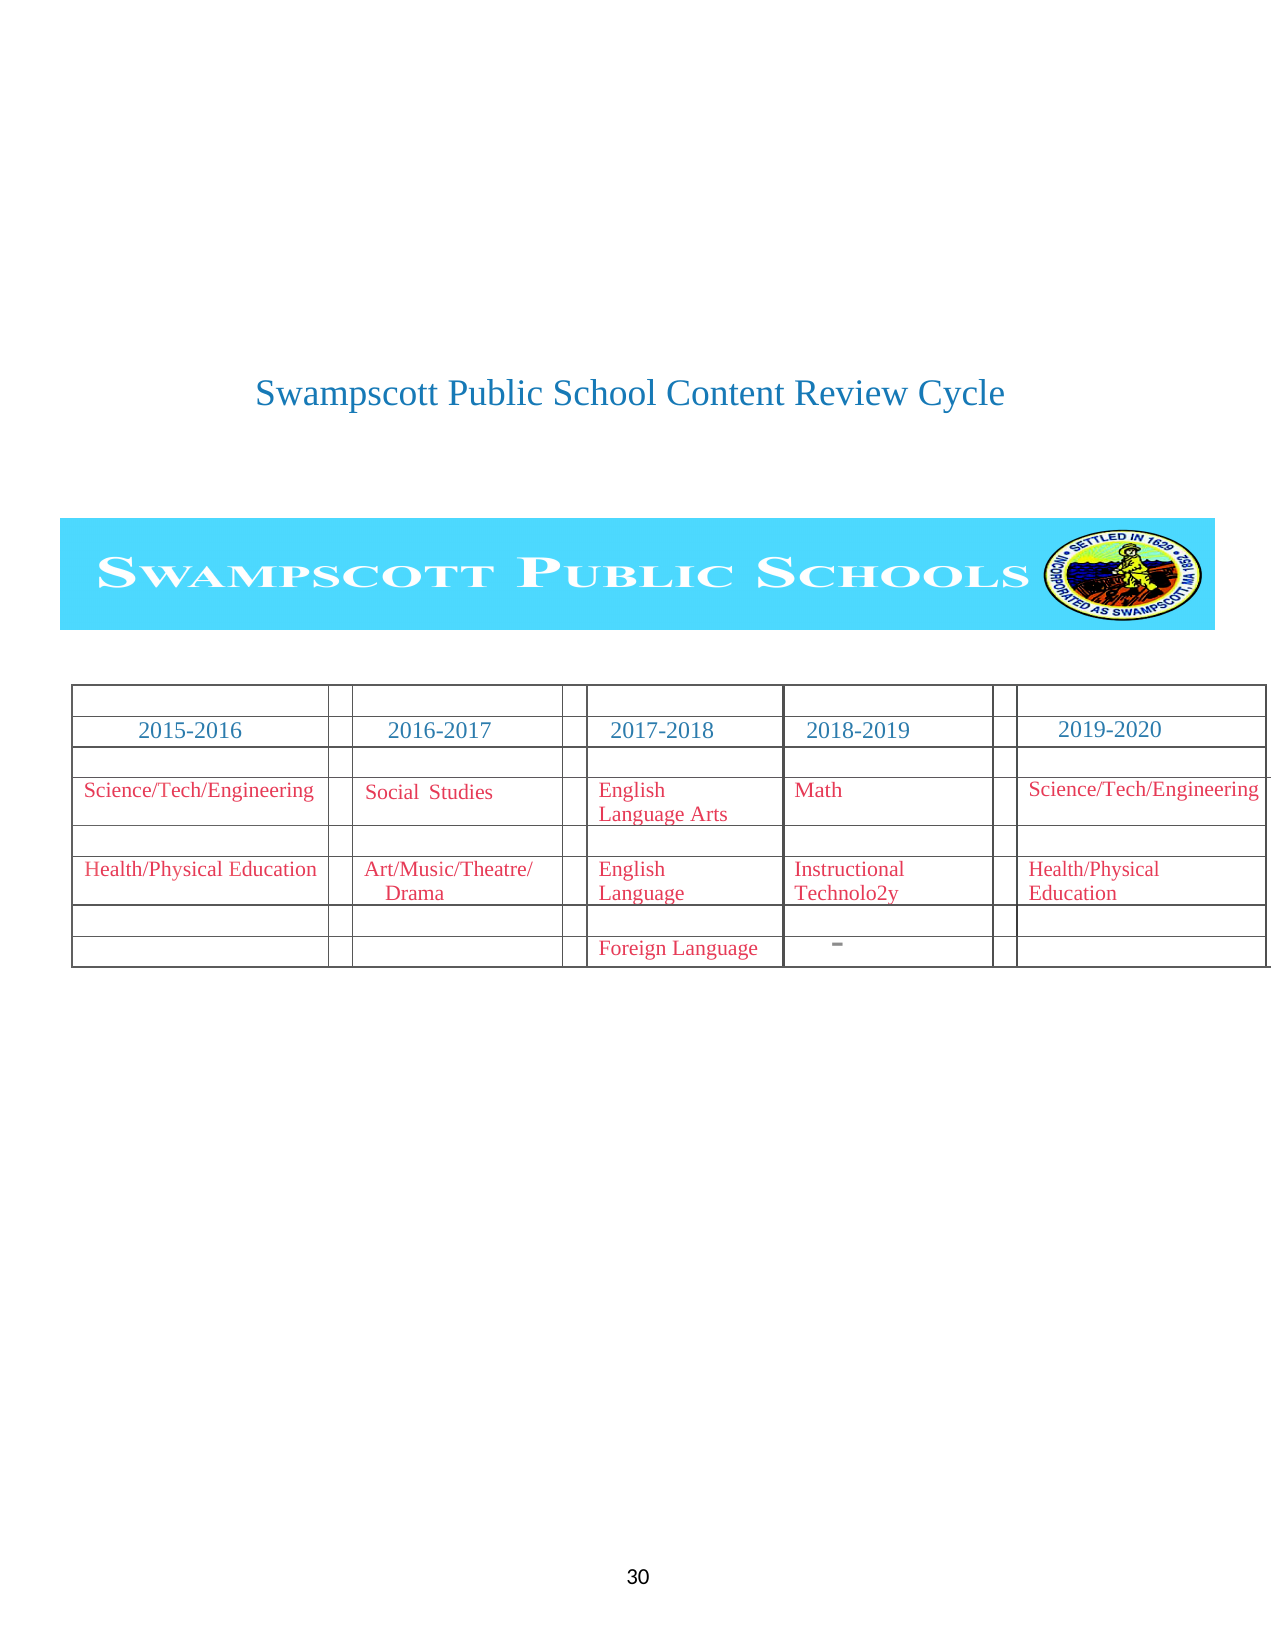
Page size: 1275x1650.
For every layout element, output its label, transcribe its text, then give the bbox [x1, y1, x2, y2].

table_cell 2017-2018 [588, 717, 782, 746]
table_cell [329, 937, 352, 966]
table_cell [563, 857, 586, 904]
table_cell [73, 826, 328, 856]
table_cell [563, 717, 586, 746]
table_cell [588, 906, 782, 936]
table_cell Science/Tech/Engineering [1018, 778, 1265, 824]
table_cell Foreign Language [588, 937, 782, 966]
table_cell [73, 937, 328, 966]
table_cell [353, 937, 562, 966]
table_header [1018, 686, 1265, 716]
table_header [73, 686, 328, 716]
table_cell [994, 717, 1016, 746]
table_cell [329, 748, 352, 777]
table_cell [563, 748, 586, 777]
table_cell [588, 826, 782, 856]
table_cell [1018, 826, 1265, 856]
table_cell - [785, 937, 992, 966]
table_cell 2019-2020 [1018, 717, 1265, 746]
table_cell Health/Physical Education [1018, 857, 1265, 904]
text Swampscott Public School Content Review Cycle [108, 370, 1215, 413]
table_header [329, 686, 352, 716]
table_cell Instructional Technolo2y [785, 857, 992, 904]
table_cell [1267, 778, 1271, 966]
table_cell [563, 826, 586, 856]
table_cell [329, 778, 352, 824]
table_cell [994, 906, 1016, 936]
table_cell [994, 748, 1016, 777]
table_cell English Language Learners [588, 857, 782, 904]
table_cell [785, 748, 992, 777]
table_cell [994, 937, 1016, 966]
table_cell 2018-2019 [785, 717, 992, 746]
table_cell [563, 906, 586, 936]
table_cell [1018, 748, 1265, 777]
table_cell [329, 826, 352, 856]
table_cell [73, 748, 328, 777]
table_cell Health/Physical Education [73, 857, 328, 904]
table_cell [329, 857, 352, 904]
picture [60, 518, 1215, 630]
table_cell [353, 906, 562, 936]
table_header [785, 686, 992, 716]
table_header [994, 686, 1016, 716]
table_cell [329, 906, 352, 936]
table_cell [994, 778, 1016, 824]
table_cell [994, 857, 1016, 904]
table_cell Art/Music/Theatre/ Drama [353, 857, 562, 904]
table_header [353, 686, 562, 716]
table_cell [563, 778, 586, 824]
table_cell [563, 937, 586, 966]
table_cell Social Studies [353, 778, 562, 824]
table_cell [588, 748, 782, 777]
table_header [563, 686, 586, 716]
table_cell [73, 906, 328, 936]
table_header [1267, 684, 1271, 777]
table_cell [994, 826, 1016, 856]
table_cell [353, 826, 562, 856]
table_cell 2015-2016 [73, 717, 328, 746]
table_cell Math [785, 778, 992, 824]
table_cell English Language Arts [588, 778, 782, 824]
table_cell [1018, 937, 1265, 966]
table_cell [353, 748, 562, 777]
table_header [588, 686, 782, 716]
table_cell Science/Tech/Engineering [73, 778, 328, 824]
table_cell [1018, 906, 1265, 936]
table_cell [785, 826, 992, 856]
table_cell [329, 717, 352, 746]
table_cell 2016-2017 [353, 717, 562, 746]
table_cell [785, 906, 992, 936]
